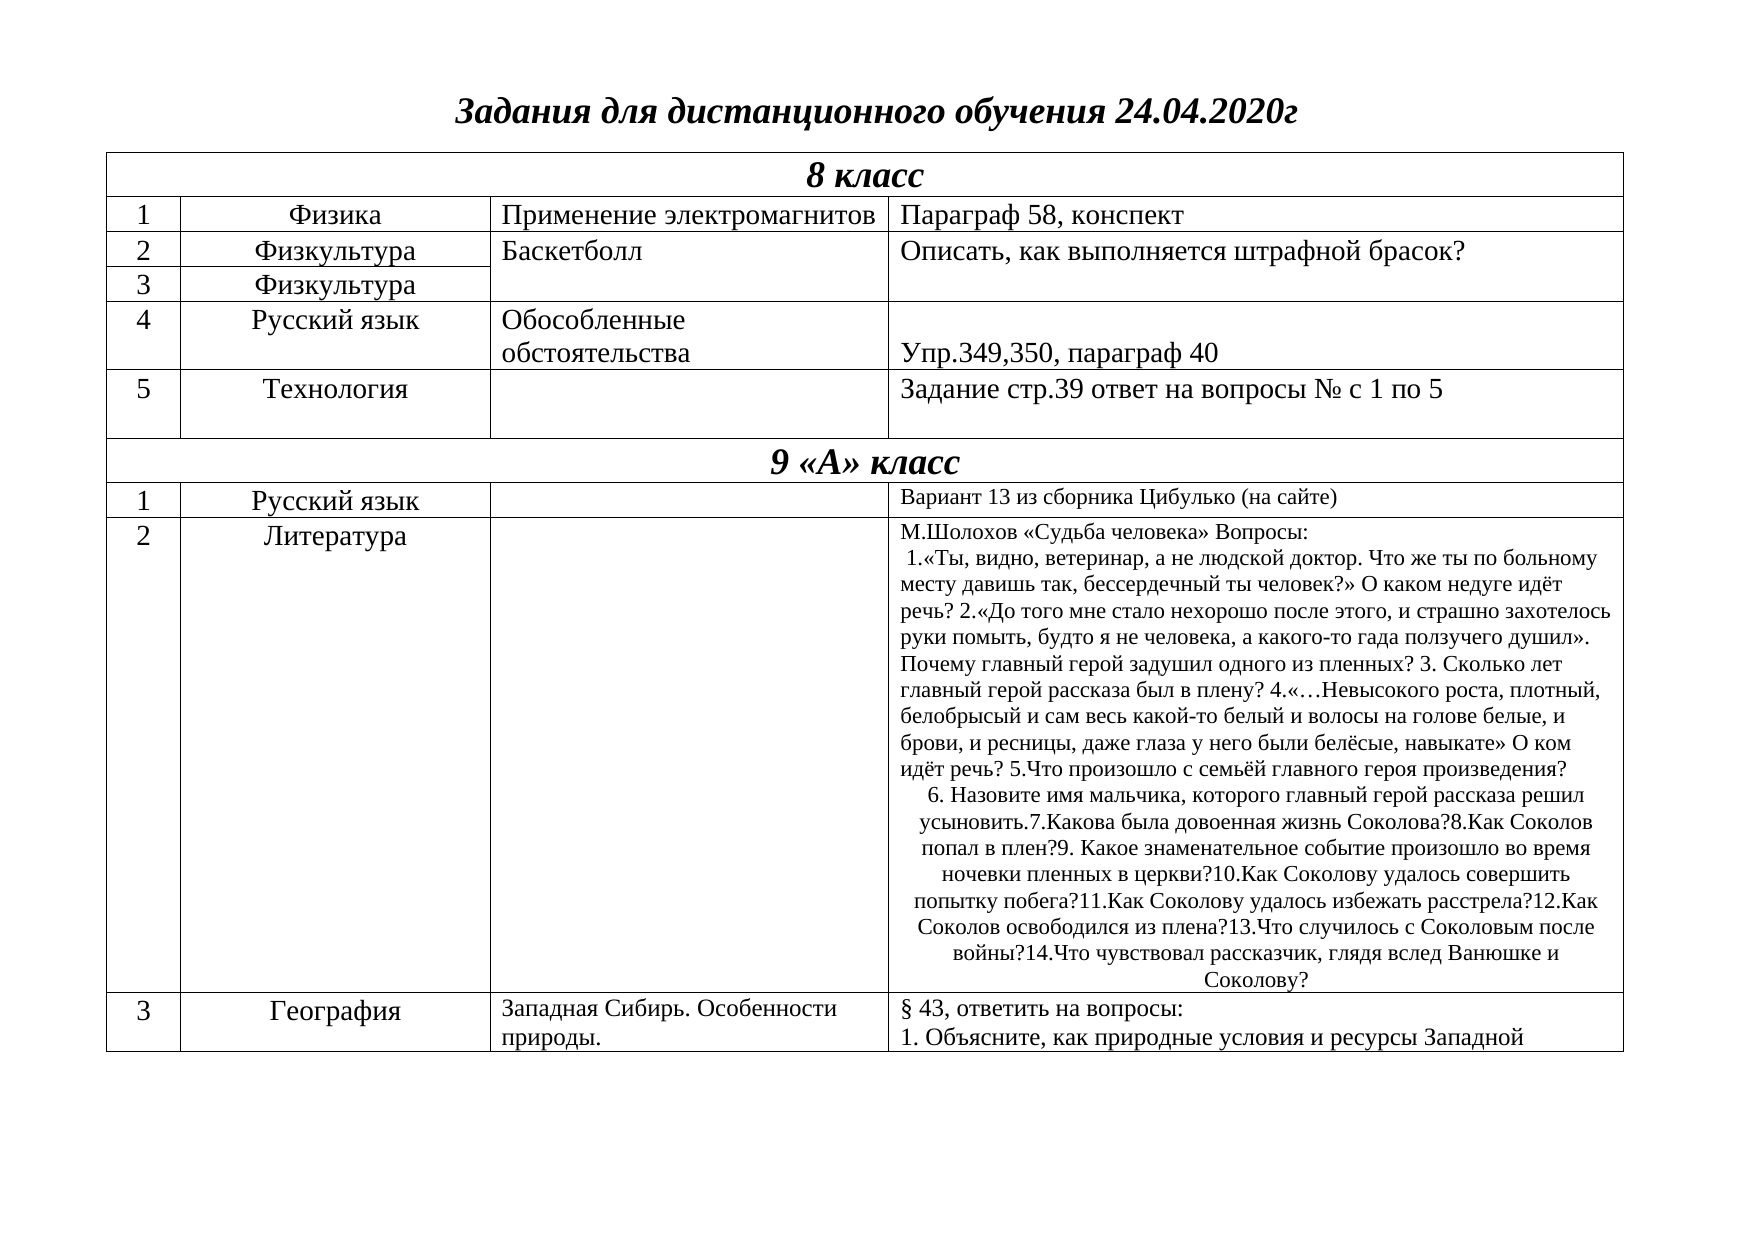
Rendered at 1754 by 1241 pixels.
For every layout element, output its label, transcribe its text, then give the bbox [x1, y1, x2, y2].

table_cell 3 [107, 267, 180, 301]
table_cell Баскетболл [491, 232, 888, 301]
table_cell Технология [181, 370, 490, 438]
text Задания для дистанционного обучения 24.04.2020г [118, 88, 1636, 132]
table_cell Упр.349,350, параграф 40 [889, 302, 1623, 369]
table_cell Литература [181, 518, 490, 992]
table_cell Вариант 13 из сборника Цибулько (на сайте) [889, 483, 1623, 517]
table_cell Русский язык [181, 483, 490, 517]
table_cell Описать, как выполняется штрафной брасок? [889, 232, 1623, 301]
table_cell М.Шолохов «Судьба человека» Вопросы: 1.«Ты, видно, ветеринар, а не людской доктор. Что же ты по больному месту давишь так, бессердечный ты человек?» О каком недуге идёт речь? 2.«До того мне стало нехорошо после этого, и страшно захотелось руки помыть, будто я не человека, а какого-то гада ползучего душил». Почему главный герой задушил одного из пленных? 3. Сколько лет главный герой рассказа был в плену? 4.«…Невысокого роста, плотный, белобрысый и сам весь какой-то белый и волосы на голове белые, и брови, и ресницы, даже глаза у него были белёсые, навыкате» О ком идёт речь? 5.Что произошло с семьёй главного героя произведения? 6. Назовите имя мальчика, которого главный герой рассказа решил усыновить.7.Какова была довоенная жизнь Соколова?8.Как Соколов попал в плен?9. Какое знаменательное событие произошло во время ночевки пленных в церкви?10.Как Соколову удалось совершить попытку побега?11.Как Соколову удалось избежать расстрела?12.Как Соколов освободился из плена?13.Что случилось с Соколовым после войны?14.Что чувствовал рассказчик, глядя вслед Ванюшке и Соколову? [889, 518, 1623, 992]
table_cell [491, 483, 888, 517]
table_cell Задание стр.39 ответ на вопросы № с 1 по 5 [889, 370, 1623, 438]
table_cell Применение электромагнитов [491, 197, 888, 231]
table_cell География [181, 993, 490, 1051]
table_cell Обособленные обстоятельства [491, 302, 888, 369]
table_cell 4 [107, 302, 180, 369]
table_cell Физкультура [181, 267, 490, 301]
table_cell 3 [107, 993, 180, 1051]
table_cell 9 «А» класс [107, 439, 1623, 482]
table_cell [889, 993, 1623, 1051]
table_cell Физкультура [181, 232, 490, 266]
table_cell Физика [181, 197, 490, 231]
table_cell [491, 370, 888, 438]
table_cell 1 [107, 197, 180, 231]
table_cell Параграф 58, конспект [889, 197, 1623, 231]
table_header 8 класс [107, 153, 1623, 196]
table_cell 5 [107, 370, 180, 438]
table_cell Русский язык [181, 302, 490, 369]
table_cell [491, 993, 888, 1051]
table_cell 2 [107, 232, 180, 266]
table_cell 2 [107, 518, 180, 992]
table_cell [491, 518, 888, 992]
table_cell 1 [107, 483, 180, 517]
